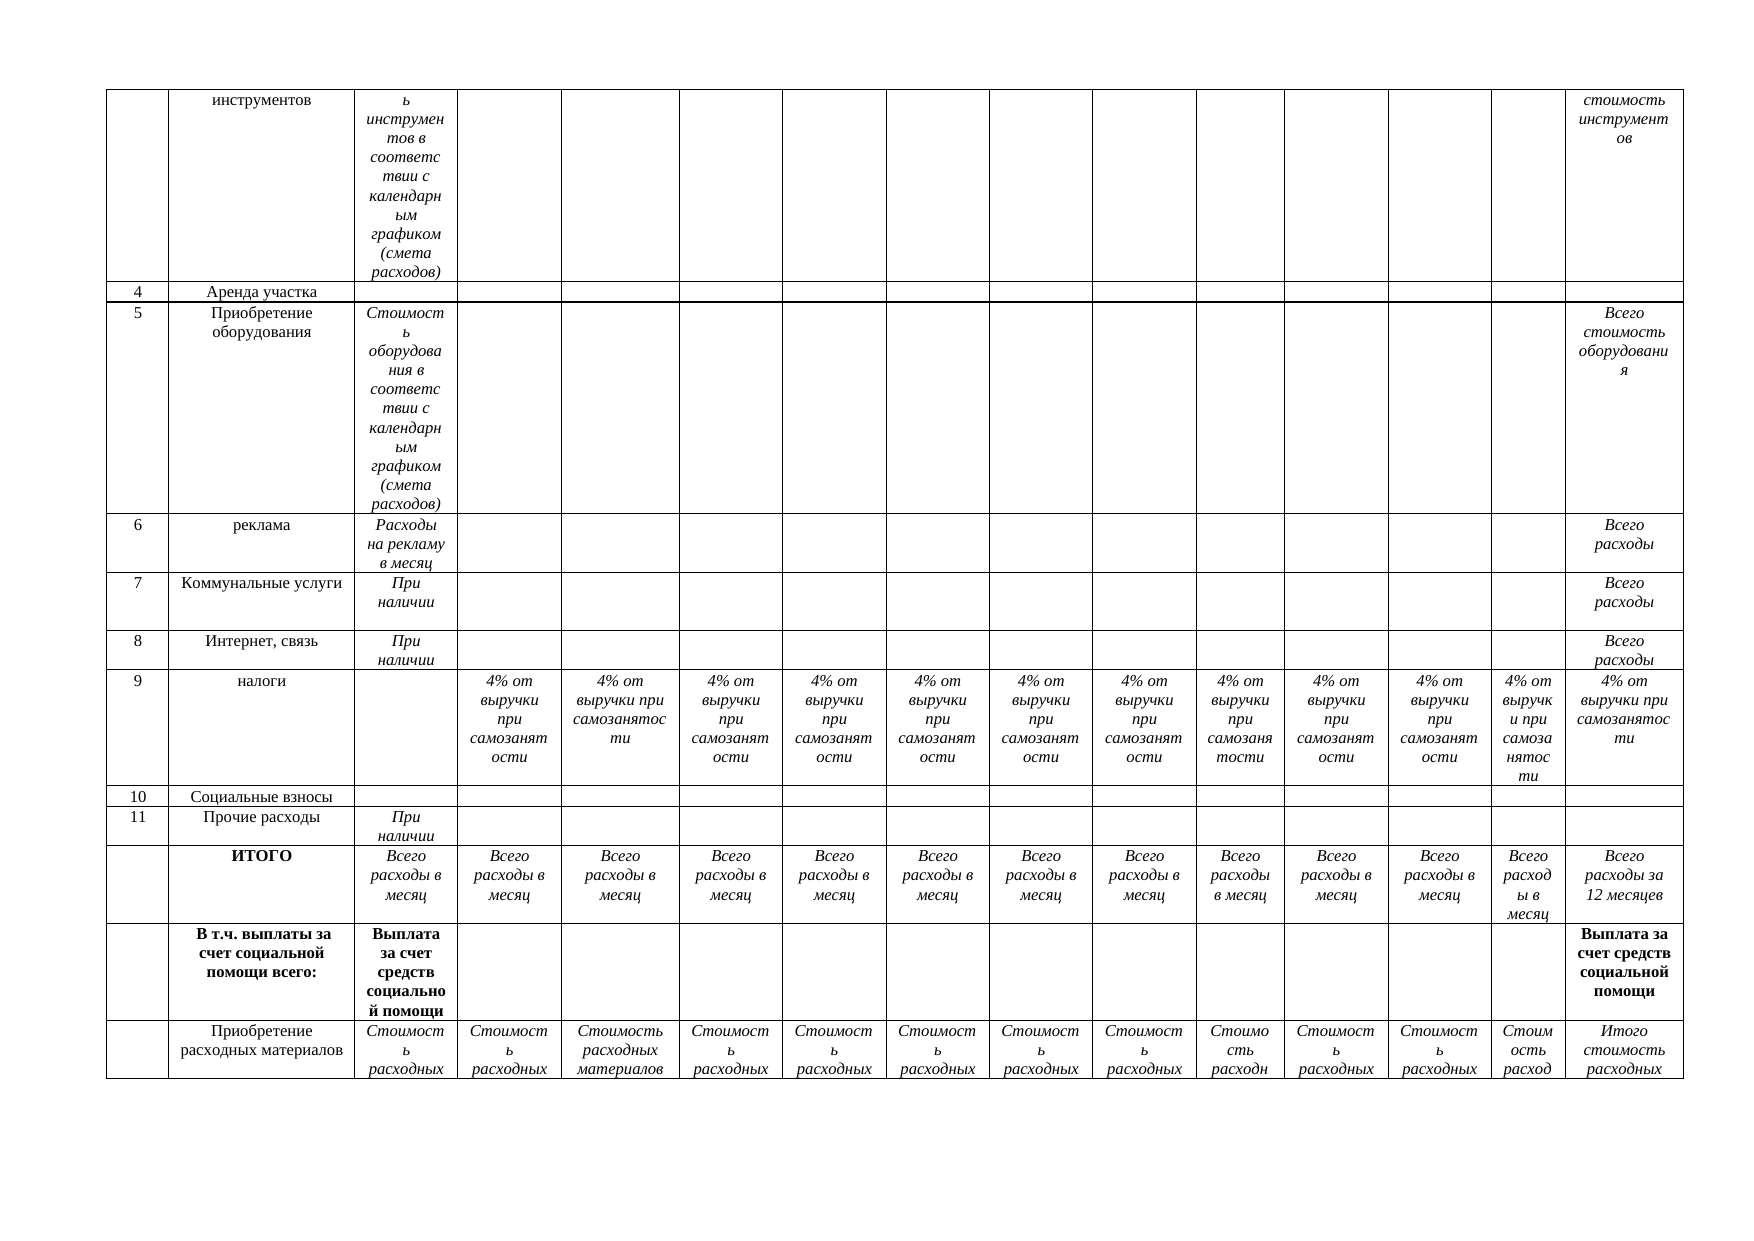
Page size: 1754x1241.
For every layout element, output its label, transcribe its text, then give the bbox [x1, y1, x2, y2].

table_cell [562, 1021, 679, 1078]
table_cell 6 [107, 514, 168, 572]
table_cell [680, 631, 782, 669]
table_cell [458, 514, 561, 572]
table_cell [1492, 90, 1565, 281]
table_cell [1389, 282, 1491, 301]
table_cell 5 [107, 303, 168, 513]
table_cell [1197, 282, 1284, 301]
table_cell Всего расходы в месяц [680, 846, 782, 923]
table_cell При наличии [355, 573, 457, 630]
table_cell [1197, 631, 1284, 669]
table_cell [169, 1021, 354, 1078]
table_cell [680, 573, 782, 630]
table_cell [562, 514, 679, 572]
table_cell [680, 514, 782, 572]
table_cell Всего расходы в месяц [1492, 846, 1565, 923]
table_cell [680, 1021, 782, 1078]
table_cell 4% от выручки при самозанятости [783, 670, 886, 785]
table_cell Аренда участка [169, 282, 354, 301]
table_cell [783, 282, 886, 301]
table_cell [1197, 303, 1284, 513]
table_cell [680, 924, 782, 1019]
table_cell [458, 786, 561, 806]
table_cell [562, 807, 679, 845]
table_cell [562, 303, 679, 513]
table_cell [1285, 573, 1388, 630]
table_cell [355, 282, 457, 301]
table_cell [1093, 1021, 1196, 1078]
table_cell [887, 786, 989, 806]
table_cell [887, 807, 989, 845]
table_cell Социальные взносы [169, 786, 354, 806]
table_cell [107, 924, 168, 1019]
table_cell При наличии [355, 631, 457, 669]
table_cell ИТОГО [169, 846, 354, 923]
table_cell Интернет, связь [169, 631, 354, 669]
table_cell [887, 631, 989, 669]
table_cell [990, 90, 1092, 281]
table_cell Всего расходы [1566, 514, 1683, 572]
table_cell [1093, 631, 1196, 669]
table_cell 4% от выручки при самозанятости [1093, 670, 1196, 785]
table_cell [990, 924, 1092, 1019]
table_cell [1197, 514, 1284, 572]
table_cell [1389, 90, 1491, 281]
table_cell [783, 514, 886, 572]
table_cell [887, 90, 989, 281]
table_cell Всего расходы в месяц [887, 846, 989, 923]
table_cell Прочие расходы [169, 807, 354, 845]
table_cell [1093, 282, 1196, 301]
table_cell [1093, 303, 1196, 513]
table_cell [887, 514, 989, 572]
table_cell [107, 1021, 168, 1078]
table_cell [1197, 1021, 1284, 1078]
table_cell [887, 573, 989, 630]
table_cell [1285, 924, 1388, 1019]
table_cell [680, 786, 782, 806]
table_cell [1389, 303, 1491, 513]
table_cell [1492, 924, 1565, 1019]
table_cell [1197, 786, 1284, 806]
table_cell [1492, 1021, 1565, 1078]
table_cell Всего расходы за 12 месяцев [1566, 846, 1683, 923]
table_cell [887, 1021, 989, 1078]
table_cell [783, 1021, 886, 1078]
table_cell Всего расходы в месяц [458, 846, 561, 923]
table_cell [1389, 631, 1491, 669]
table_cell В т.ч. выплаты за счет социальной помощи всего: [169, 924, 354, 1019]
table_cell [783, 573, 886, 630]
table_cell [1389, 924, 1491, 1019]
table_cell [355, 786, 457, 806]
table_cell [169, 90, 354, 281]
table_cell Всего расходы [1566, 573, 1683, 630]
table_cell [562, 631, 679, 669]
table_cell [458, 1021, 561, 1078]
table_cell 4% от выручки при самозанятости [680, 670, 782, 785]
table_cell [562, 786, 679, 806]
table_cell 4% от выручки при самозанятости [1285, 670, 1388, 785]
table_cell [1285, 282, 1388, 301]
table_cell [1389, 573, 1491, 630]
table_cell [1093, 807, 1196, 845]
table_cell Стоимость оборудования в соответствии с календарным графиком (смета расходов) [355, 303, 457, 513]
table_cell Всего расходы в месяц [1093, 846, 1196, 923]
table_cell [1492, 514, 1565, 572]
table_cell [355, 90, 457, 281]
table_cell [680, 90, 782, 281]
table_cell [990, 631, 1092, 669]
table_cell [562, 282, 679, 301]
table_cell [1197, 90, 1284, 281]
table_cell 3 [107, 90, 168, 281]
table_cell 4% от выручки при самозанятости [562, 670, 679, 785]
table_cell 9 [107, 670, 168, 785]
table_cell При наличии [355, 807, 457, 845]
table_cell [783, 90, 886, 281]
table_cell [562, 90, 679, 281]
table_cell [458, 90, 561, 281]
table_cell [887, 303, 989, 513]
table_cell [1492, 282, 1565, 301]
table_cell [1389, 807, 1491, 845]
table_cell [1197, 924, 1284, 1019]
table_cell [1566, 807, 1683, 845]
table_cell [1389, 786, 1491, 806]
table_cell [990, 786, 1092, 806]
table_cell [562, 924, 679, 1019]
table_cell Всего расходы в месяц [1197, 846, 1284, 923]
table_cell 4% от выручки при самозанятости [1492, 670, 1565, 785]
table_cell [1285, 631, 1388, 669]
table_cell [1285, 1021, 1388, 1078]
table_cell [458, 303, 561, 513]
table_cell 11 [107, 807, 168, 845]
table_cell [990, 514, 1092, 572]
table_cell 8 [107, 631, 168, 669]
table_cell [1492, 303, 1565, 513]
table_cell [1093, 786, 1196, 806]
table_cell 7 [107, 573, 168, 630]
table_cell [458, 807, 561, 845]
table_cell [783, 786, 886, 806]
table_cell Всего расходы [1566, 631, 1683, 669]
table_cell [458, 573, 561, 630]
table_cell [990, 573, 1092, 630]
table_cell Всего расходы в месяц [990, 846, 1092, 923]
table_cell [1285, 514, 1388, 572]
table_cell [1566, 90, 1683, 281]
table_cell 4% от выручки при самозанятости [1389, 670, 1491, 785]
table_cell [990, 807, 1092, 845]
table_cell [1093, 514, 1196, 572]
table_cell Приобретение оборудования [169, 303, 354, 513]
table_cell [990, 282, 1092, 301]
table_cell Всего стоимость оборудования [1566, 303, 1683, 513]
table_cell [1389, 1021, 1491, 1078]
table_cell [458, 282, 561, 301]
table_cell [1093, 90, 1196, 281]
table_cell [1285, 807, 1388, 845]
table_cell 4% от выручки при самозанятости [458, 670, 561, 785]
table_cell [1566, 786, 1683, 806]
table_cell [887, 282, 989, 301]
table_cell Выплата за счет средств социальной помощи [1566, 924, 1683, 1019]
table_cell Выплата за счет средств социальной помощи [355, 924, 457, 1019]
table_cell [887, 924, 989, 1019]
table_cell [1285, 90, 1388, 281]
table_cell [1285, 786, 1388, 806]
table_cell [1492, 573, 1565, 630]
table_cell [355, 670, 457, 785]
table_cell 4 [107, 282, 168, 301]
table_cell [562, 573, 679, 630]
table_cell [1566, 282, 1683, 301]
table_cell [1389, 514, 1491, 572]
table_cell налоги [169, 670, 354, 785]
table_cell Всего расходы в месяц [1285, 846, 1388, 923]
table_cell [458, 631, 561, 669]
table_cell [680, 807, 782, 845]
table_cell [990, 303, 1092, 513]
table_cell 4% от выручки при самозанятости [887, 670, 989, 785]
table_cell [1197, 573, 1284, 630]
table_cell [1285, 303, 1388, 513]
table_cell [783, 303, 886, 513]
table_cell [783, 631, 886, 669]
table_cell 4% от выручки при самозанятости [1197, 670, 1284, 785]
table_cell 4% от выручки при самозанятости [990, 670, 1092, 785]
table_cell [1093, 573, 1196, 630]
table_cell [680, 303, 782, 513]
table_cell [355, 1021, 457, 1078]
table_cell [1093, 924, 1196, 1019]
table_cell [458, 924, 561, 1019]
table_cell Всего расходы в месяц [355, 846, 457, 923]
table_cell Всего расходы в месяц [562, 846, 679, 923]
table_cell [1492, 786, 1565, 806]
table_cell Всего расходы в месяц [783, 846, 886, 923]
table_cell 4% от выручки при самозанятости [1566, 670, 1683, 785]
table_cell Расходы на рекламу в месяц [355, 514, 457, 572]
table_cell [107, 846, 168, 923]
table_cell [1492, 807, 1565, 845]
table_cell Всего расходы в месяц [1389, 846, 1491, 923]
table_cell [680, 282, 782, 301]
table_cell Коммунальные услуги [169, 573, 354, 630]
table_cell [1492, 631, 1565, 669]
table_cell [1566, 1021, 1683, 1078]
table_cell [1197, 807, 1284, 845]
table_cell 10 [107, 786, 168, 806]
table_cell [990, 1021, 1092, 1078]
table_cell [783, 807, 886, 845]
table_cell реклама [169, 514, 354, 572]
table_cell [783, 924, 886, 1019]
